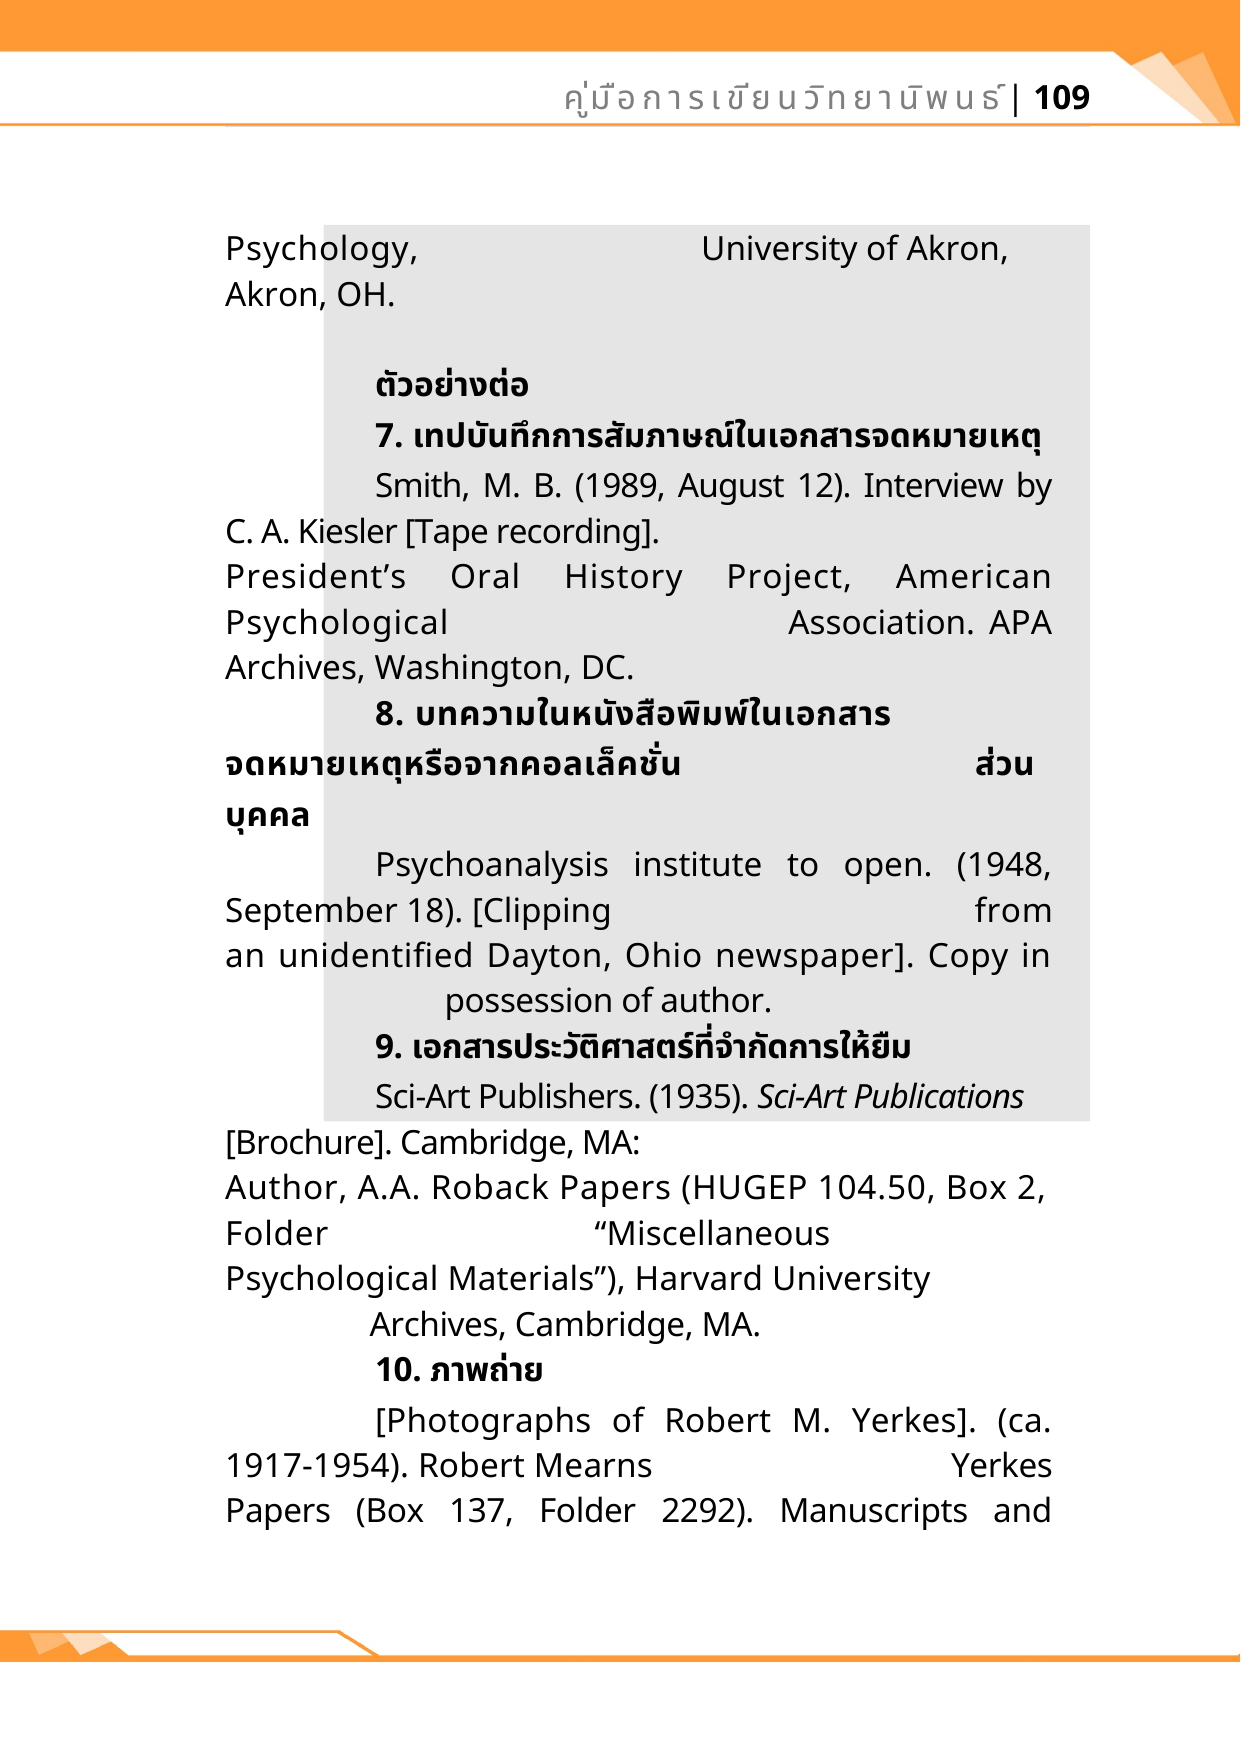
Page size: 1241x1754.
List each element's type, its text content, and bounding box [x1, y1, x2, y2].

text ตัวอย่างต่อ [225, 361, 1090, 412]
text 8. บทความในหนังสือพิมพ์ในเอกสารจดหมายเหตุหรือจากคอลเล็คชั่น ส่วนบุคคล [225, 689, 1053, 841]
picture [0, 1619, 1241, 1710]
text Psychoanalysis institute to open. (1948, September 18). [Clipping from an unidentified Dayton, Ohio newspaper]. Copy in possession of author. [225, 841, 1053, 1023]
text 10. ภาพถ่าย [225, 1346, 1090, 1396]
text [225, 1396, 1053, 1533]
text Smith, M. B. (1989, August 12). Interview by C. A. Kiesler [Tape recording]. President’s Oral History Project, American Psychological Association. APA Archives, Washington, DC. [225, 462, 1053, 689]
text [225, 225, 1071, 316]
text Sci-Art Publishers. (1935). Sci-Art Publications [Brochure]. Cambridge, MA: Author, A.A. Roback Papers (HUGEP 104.50, Box 2, Folder “Miscellaneous Psychological Materials”), Harvard University Archives, Cambridge, MA. [225, 1073, 1053, 1346]
picture [0, 0, 1241, 137]
text 7. เทปบันทึกการสัมภาษณ์ในเอกสารจดหมายเหตุ [225, 412, 1090, 462]
text 9. เอกสารประวัติศาสตร์ที่จำกัดการให้ยืม [225, 1023, 1090, 1073]
